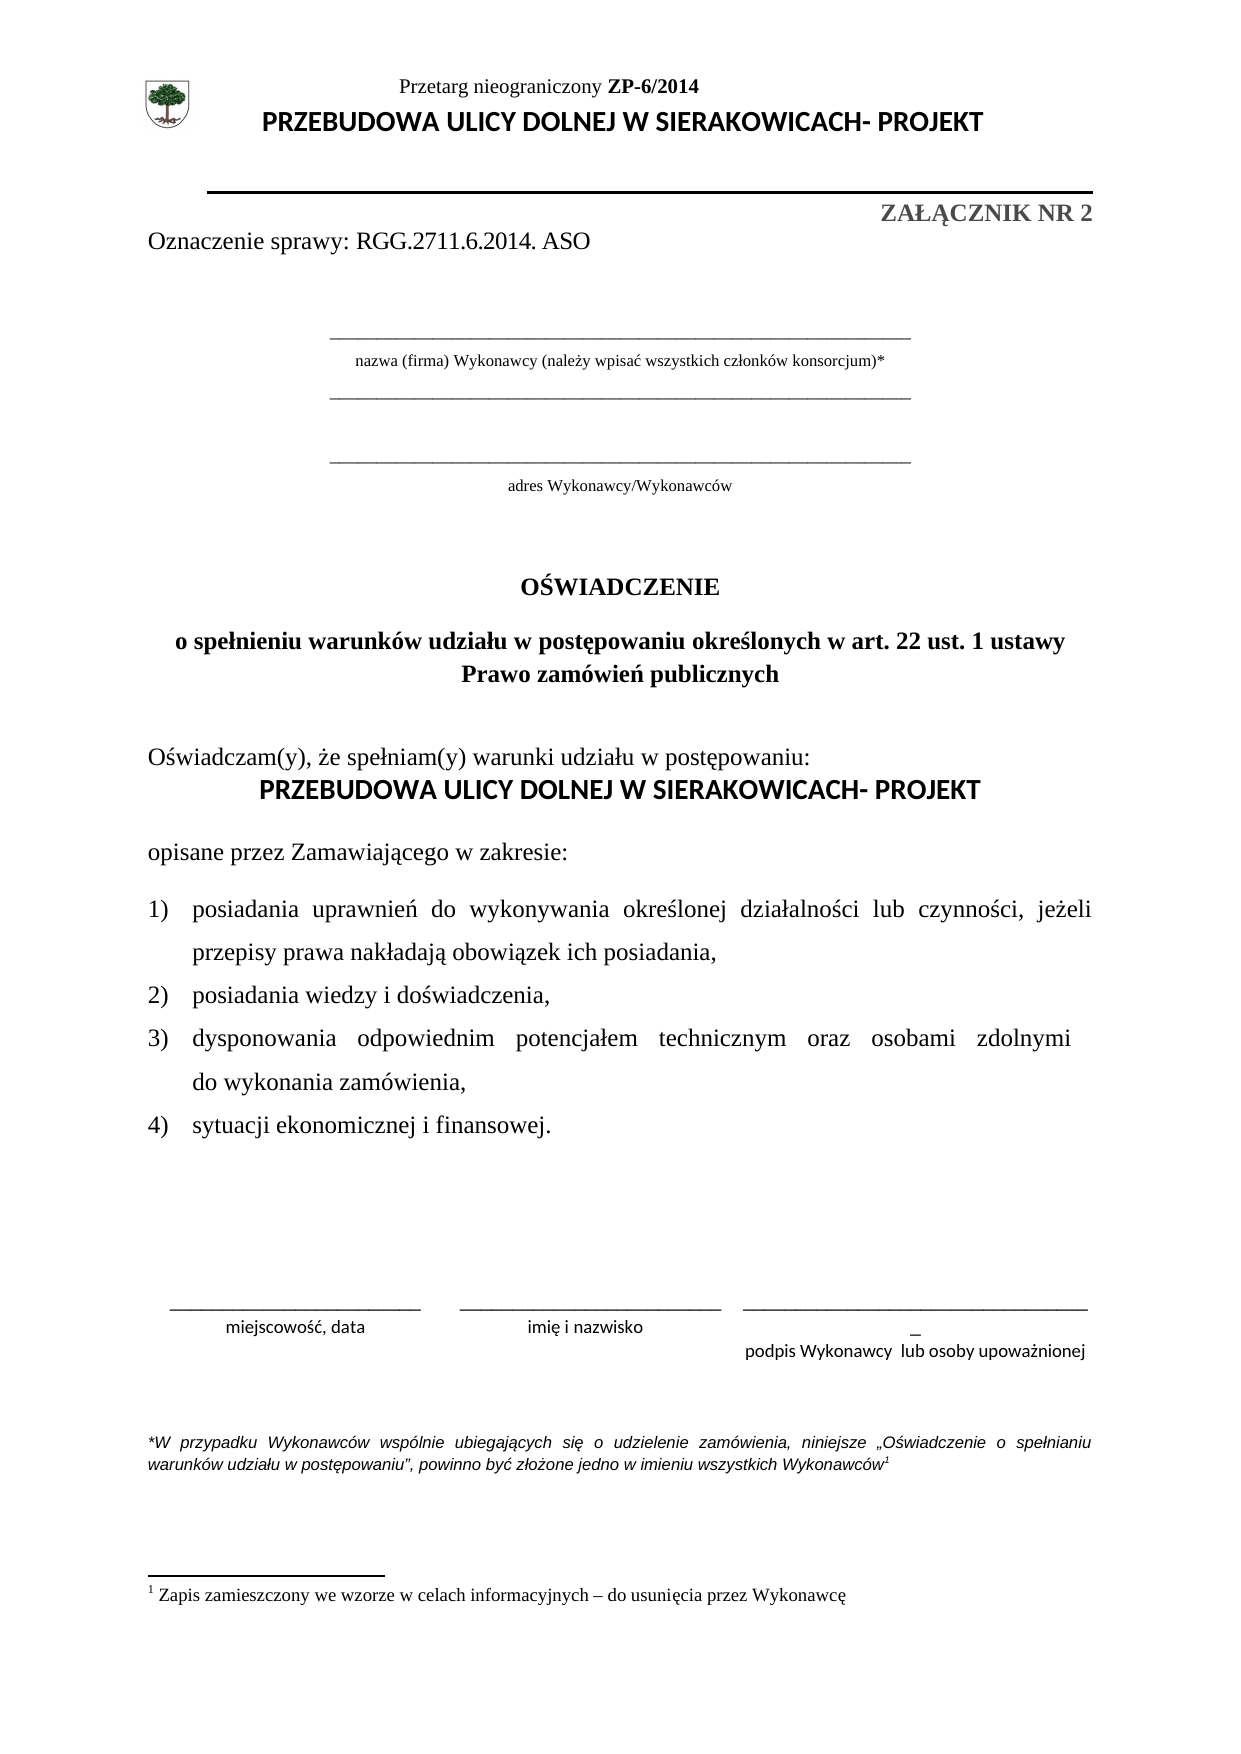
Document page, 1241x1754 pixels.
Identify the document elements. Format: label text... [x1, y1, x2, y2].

list posiadania uprawnień do wykonywania określonej działalności lub czynności, jeżeli przepisy prawa nakładają obowiązek ich posiadania, [148, 894, 1093, 966]
table_header ______________________________________________________________ nazwa (firma) Wykonawcy (należy wpisać wszystkich członków konsorcjum)* ______________________________________________________________ ______________________________________________________________ adres Wykonawcy/Wykonawców [206, 320, 1034, 508]
text Oznaczenie sprawy: RGG.2711.6.2014. ASO [148, 226, 1093, 255]
text o spełnieniu warunków udziału w postępowaniu określonych w art. 22 ust. 1 ustawy Prawo zamówień publicznych [148, 626, 1093, 688]
table_header _________________________ imię i nazwisko [443, 1290, 738, 1387]
text PRZEBUDOWA ULICY DOLNEJ W SIERAKOWICACH- PROJEKT [148, 771, 1093, 806]
list sytuacji ekonomicznej i finansowej. [148, 1110, 1093, 1138]
list dysponowania odpowiednim potencjałem technicznym oraz osobami zdolnymi do wykonania zamówienia, [148, 1023, 1093, 1095]
text opisane przez Zamawiającego w zakresie: [148, 837, 1093, 865]
table_header __________________________________ podpis Wykonawcy lub osoby upoważnionej [738, 1290, 1093, 1387]
text OŚWIADCZENIE [148, 572, 1093, 601]
text Oświadczam(y), że spełniam(y) warunki udziału w postępowaniu: [148, 713, 1093, 771]
text *W przypadku Wykonawców wspólnie ubiegających się o udzielenie zamówienia, niniejsze „Oświadczenie o spełnianiu warunków udziału w postępowaniu”, powinno być złożone jedno w imieniu wszystkich Wykonawców [148, 1433, 1093, 1474]
list posiadania wiedzy i doświadczenia, [148, 980, 1093, 1009]
picture [142, 77, 193, 130]
text ZAŁĄCZNIK NR 2 [148, 198, 1093, 226]
table_header ________________________ miejscowość, data [148, 1290, 443, 1387]
